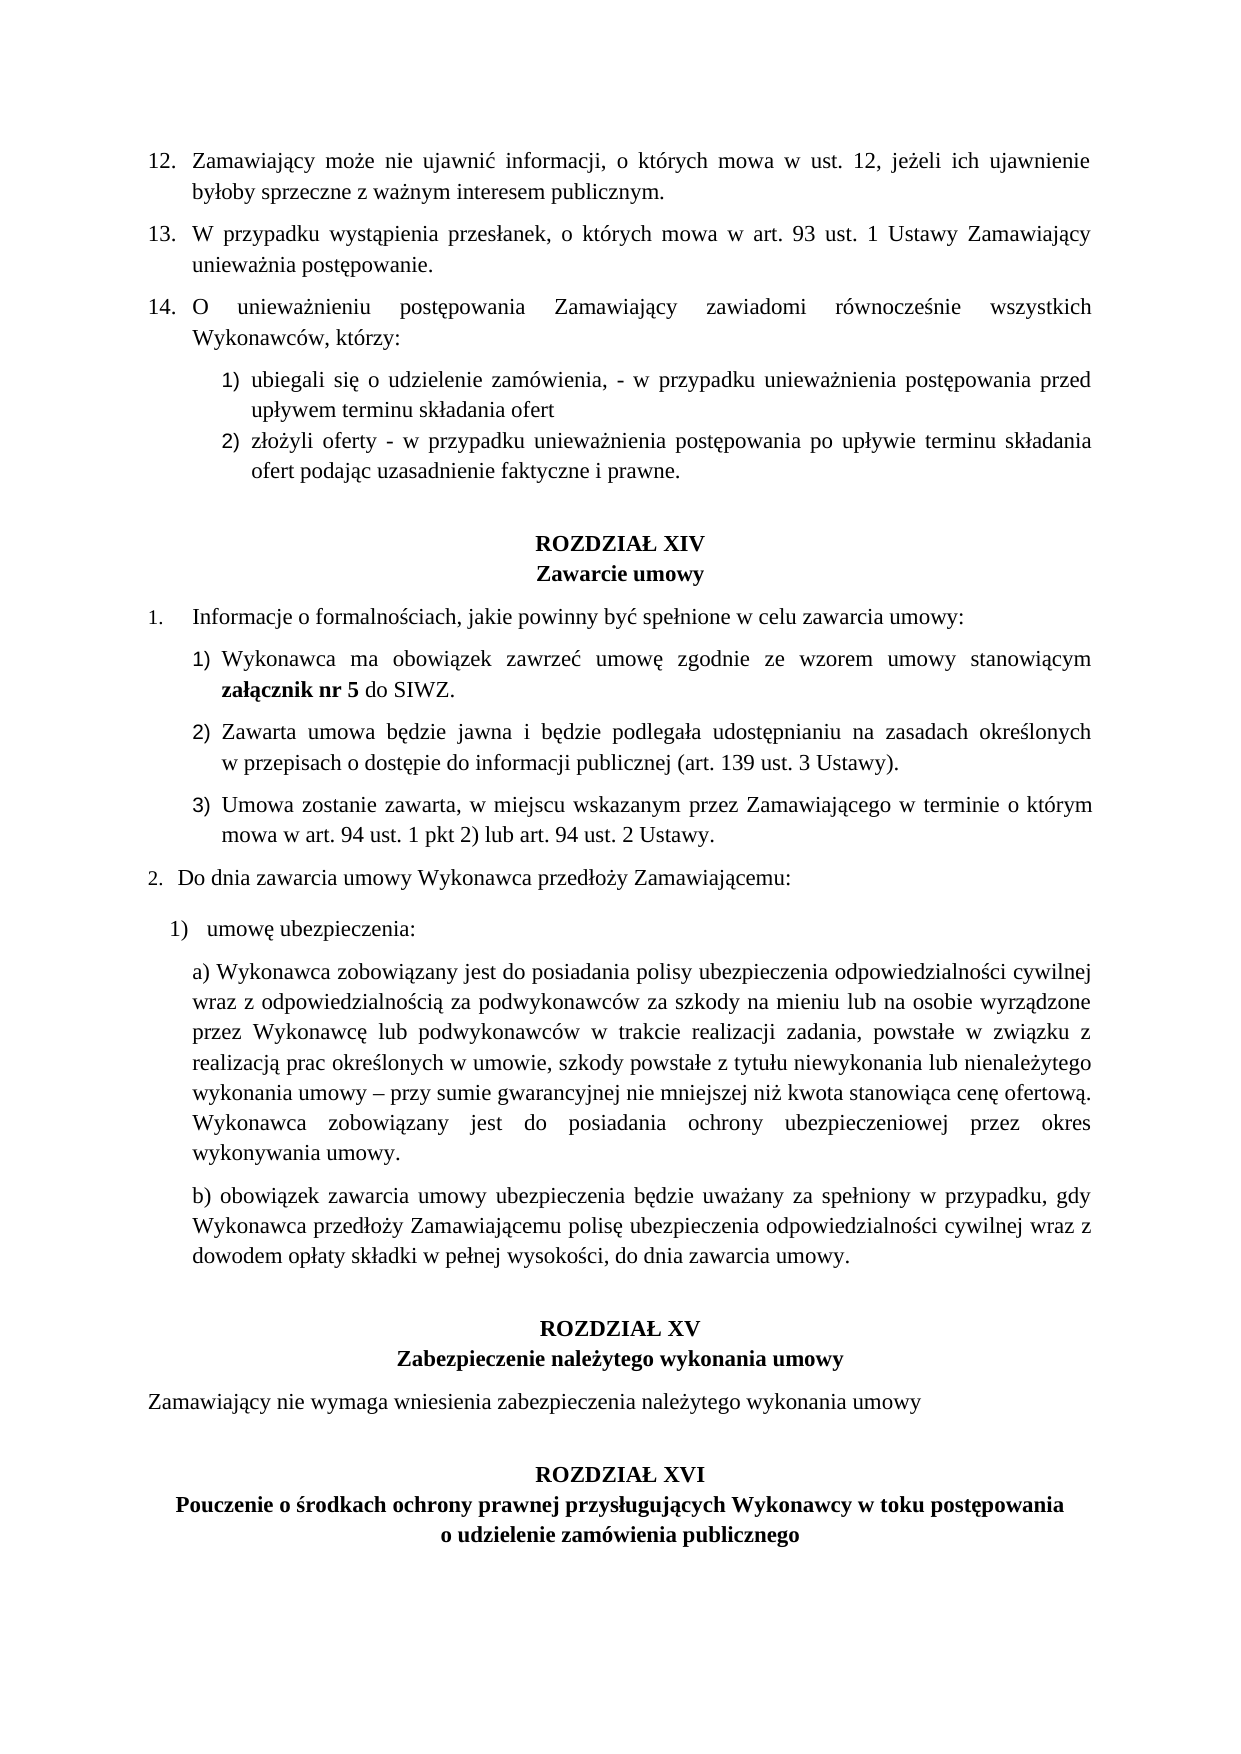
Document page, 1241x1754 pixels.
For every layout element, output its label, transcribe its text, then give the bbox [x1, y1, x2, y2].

list Zawarta umowa będzie jawna i będzie podlegała udostępnianiu na zasadach określonych w przepisach o dostępie do informacji publicznej (art. 139 ust. 3 Ustawy). [192, 718, 1093, 775]
text Zamawiający nie wymaga wniesienia zabezpieczenia należytego wykonania umowy [148, 1388, 1093, 1414]
text ROZDZIAŁ XV [148, 1315, 1093, 1342]
list Do dnia zawarcia umowy Wykonawca przedłoży Zamawiającemu: [148, 864, 1093, 891]
list W przypadku wystąpienia przesłanek, o których mowa w art. 93 ust. 1 Ustawy Zamawiający unieważnia postępowanie. [148, 221, 1093, 277]
text Zabezpieczenie należytego wykonania umowy [148, 1346, 1093, 1372]
text Pouczenie o środkach ochrony prawnej przysługujących Wykonawcy w toku postępowania o udzielenie zamówienia publicznego [148, 1491, 1093, 1548]
list Wykonawca ma obowiązek zawrzeć umowę zgodnie ze wzorem umowy stanowiącym załącznik nr 5 do SIWZ. [192, 646, 1093, 702]
list Umowa zostanie zawarta, w miejscu wskazanym przez Zamawiającego w terminie o którym mowa w art. 94 ust. 1 pkt 2) lub art. 94 ust. 2 Ustawy. [192, 791, 1093, 848]
text Zawarcie umowy [148, 560, 1093, 586]
list Informacje o formalnościach, jakie powinny być spełnione w celu zawarcia umowy: [148, 603, 1093, 629]
list Zamawiający może nie ujawnić informacji, o których mowa w ust. 12, jeżeli ich ujawnienie byłoby sprzeczne z ważnym interesem publicznym. [148, 148, 1093, 204]
text ROZDZIAŁ XVI [148, 1461, 1093, 1487]
list umowę ubezpieczenia: [169, 915, 1093, 942]
list złożyli oferty - w przypadku unieważnienia postępowania po upływie terminu składania ofert podając uzasadnienie faktyczne i prawne. [221, 427, 1093, 483]
list ubiegali się o udzielenie zamówienia, - w przypadku unieważnienia postępowania przed upływem terminu składania ofert [221, 366, 1093, 423]
text ROZDZIAŁ XIV [148, 530, 1093, 556]
list a) Wykonawca zobowiązany jest do posiadania polisy ubezpieczenia odpowiedzialności cywilnej wraz z odpowiedzialnością za podwykonawców za szkody na mieniu lub na osobie wyrządzone przez Wykonawcę lub podwykonawców w trakcie realizacji zadania, powstałe w związku z realizacją prac określonych w umowie, szkody powstałe z tytułu niewykonania lub nienależytego wykonania umowy – przy sumie gwarancyjnej nie mniejszej niż kwota stanowiąca cenę ofertową. Wykonawca zobowiązany jest do posiadania ochrony ubezpieczeniowej przez okres wykonywania umowy. [192, 958, 1093, 1166]
list b) obowiązek zawarcia umowy ubezpieczenia będzie uważany za spełniony w przypadku, gdy Wykonawca przedłoży Zamawiającemu polisę ubezpieczenia odpowiedzialności cywilnej wraz z dowodem opłaty składki w pełnej wysokości, do dnia zawarcia umowy. [192, 1182, 1093, 1269]
list O unieważnieniu postępowania Zamawiający zawiadomi równocześnie wszystkich Wykonawców, którzy: [148, 293, 1093, 350]
